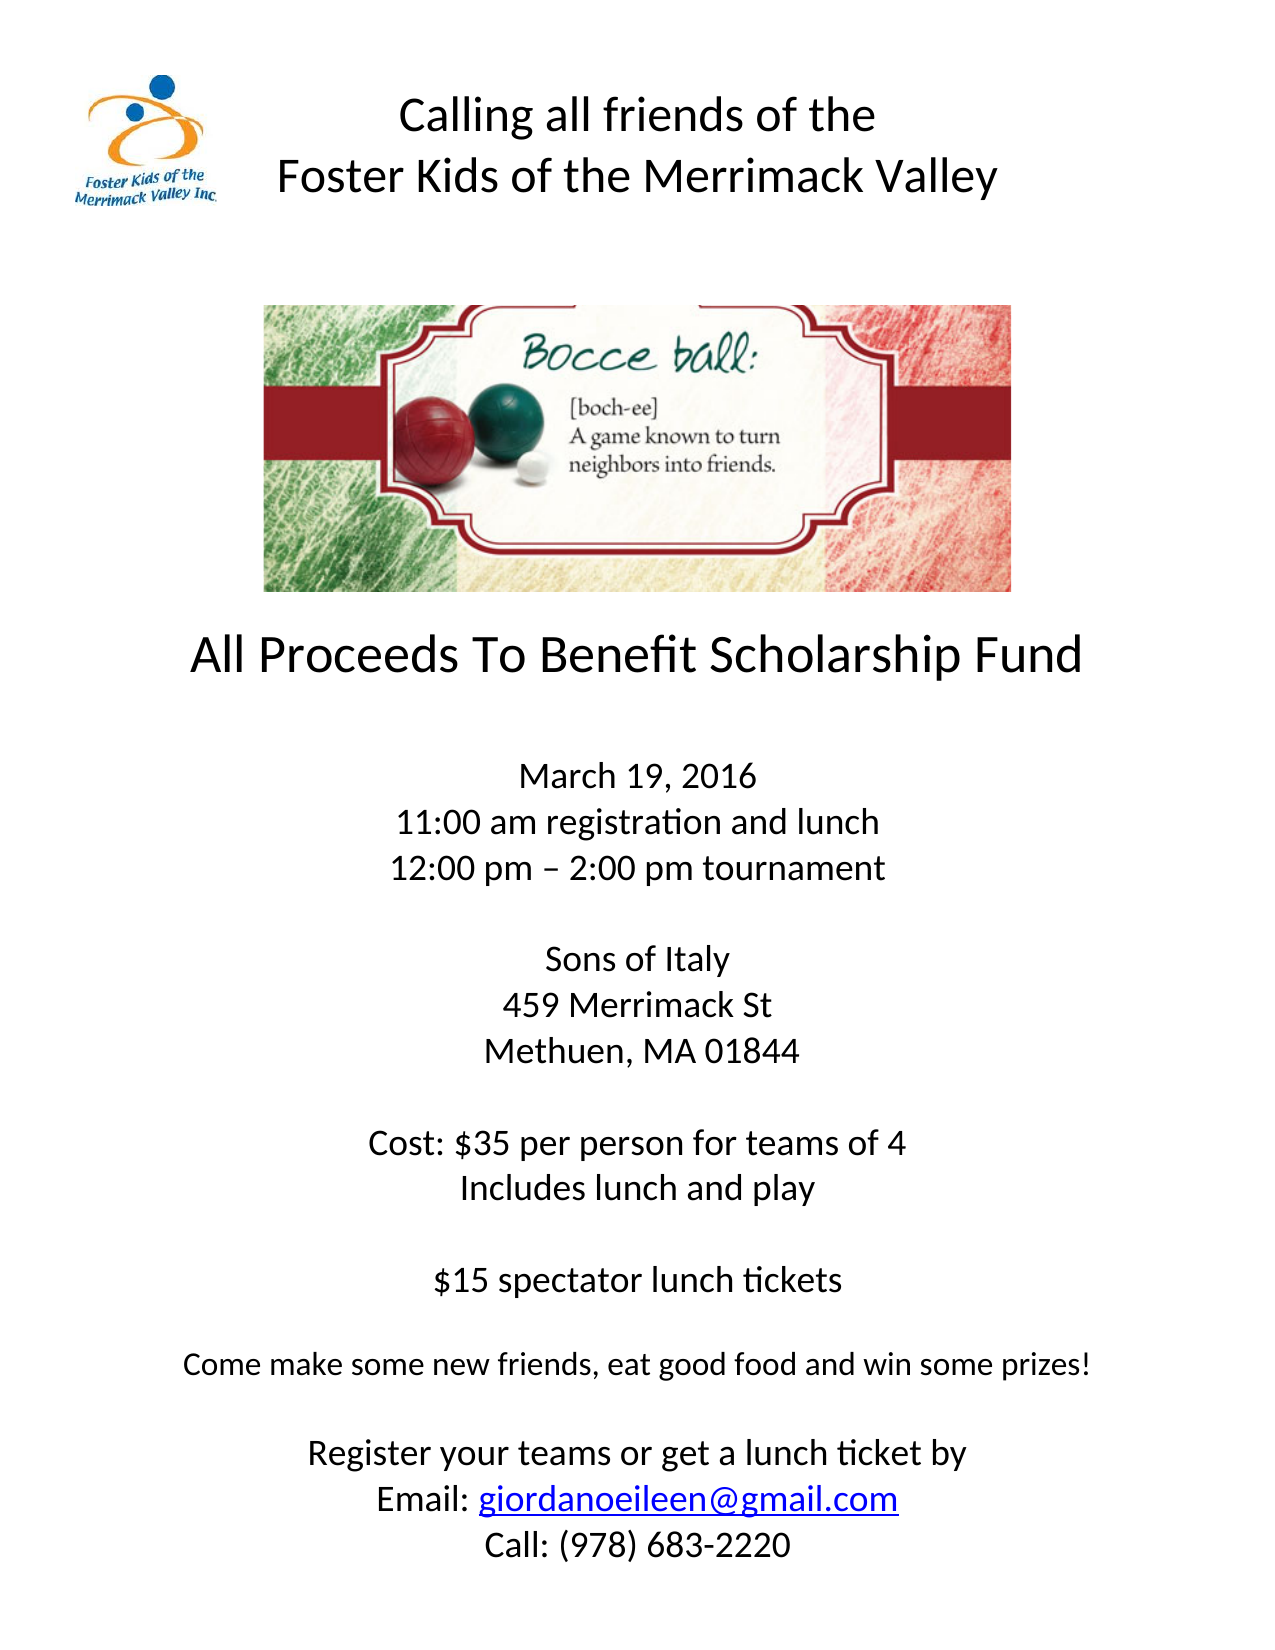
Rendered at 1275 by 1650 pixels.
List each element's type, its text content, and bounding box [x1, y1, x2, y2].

text Email: giordanoeileen@gmail.com [75, 1475, 1200, 1521]
text Sons of Italy [75, 935, 1200, 981]
text 459 Merrimack St [75, 981, 1200, 1027]
text Register your teams or get a lunch ticket by [75, 1429, 1200, 1475]
text Methuen, MA 01844 [75, 1027, 1200, 1073]
text Call: (978) 683-2220 [75, 1521, 1200, 1567]
text $15 spectator lunch tickets [75, 1256, 1200, 1302]
text March 19, 2016 [75, 752, 1200, 798]
text Cost: $35 per person for teams of 4 [75, 1118, 1200, 1164]
picture [75, 75, 217, 206]
picture [263, 305, 1012, 592]
text 12:00 pm – 2:00 pm tournament [75, 843, 1200, 889]
text 11:00 am registration and lunch [75, 798, 1200, 843]
text Includes lunch and play [75, 1164, 1200, 1210]
text All Proceeds To Benefit Scholarship Fund [75, 619, 1200, 686]
text Come make some new friends, eat good food and win some prizes! [75, 1342, 1200, 1383]
